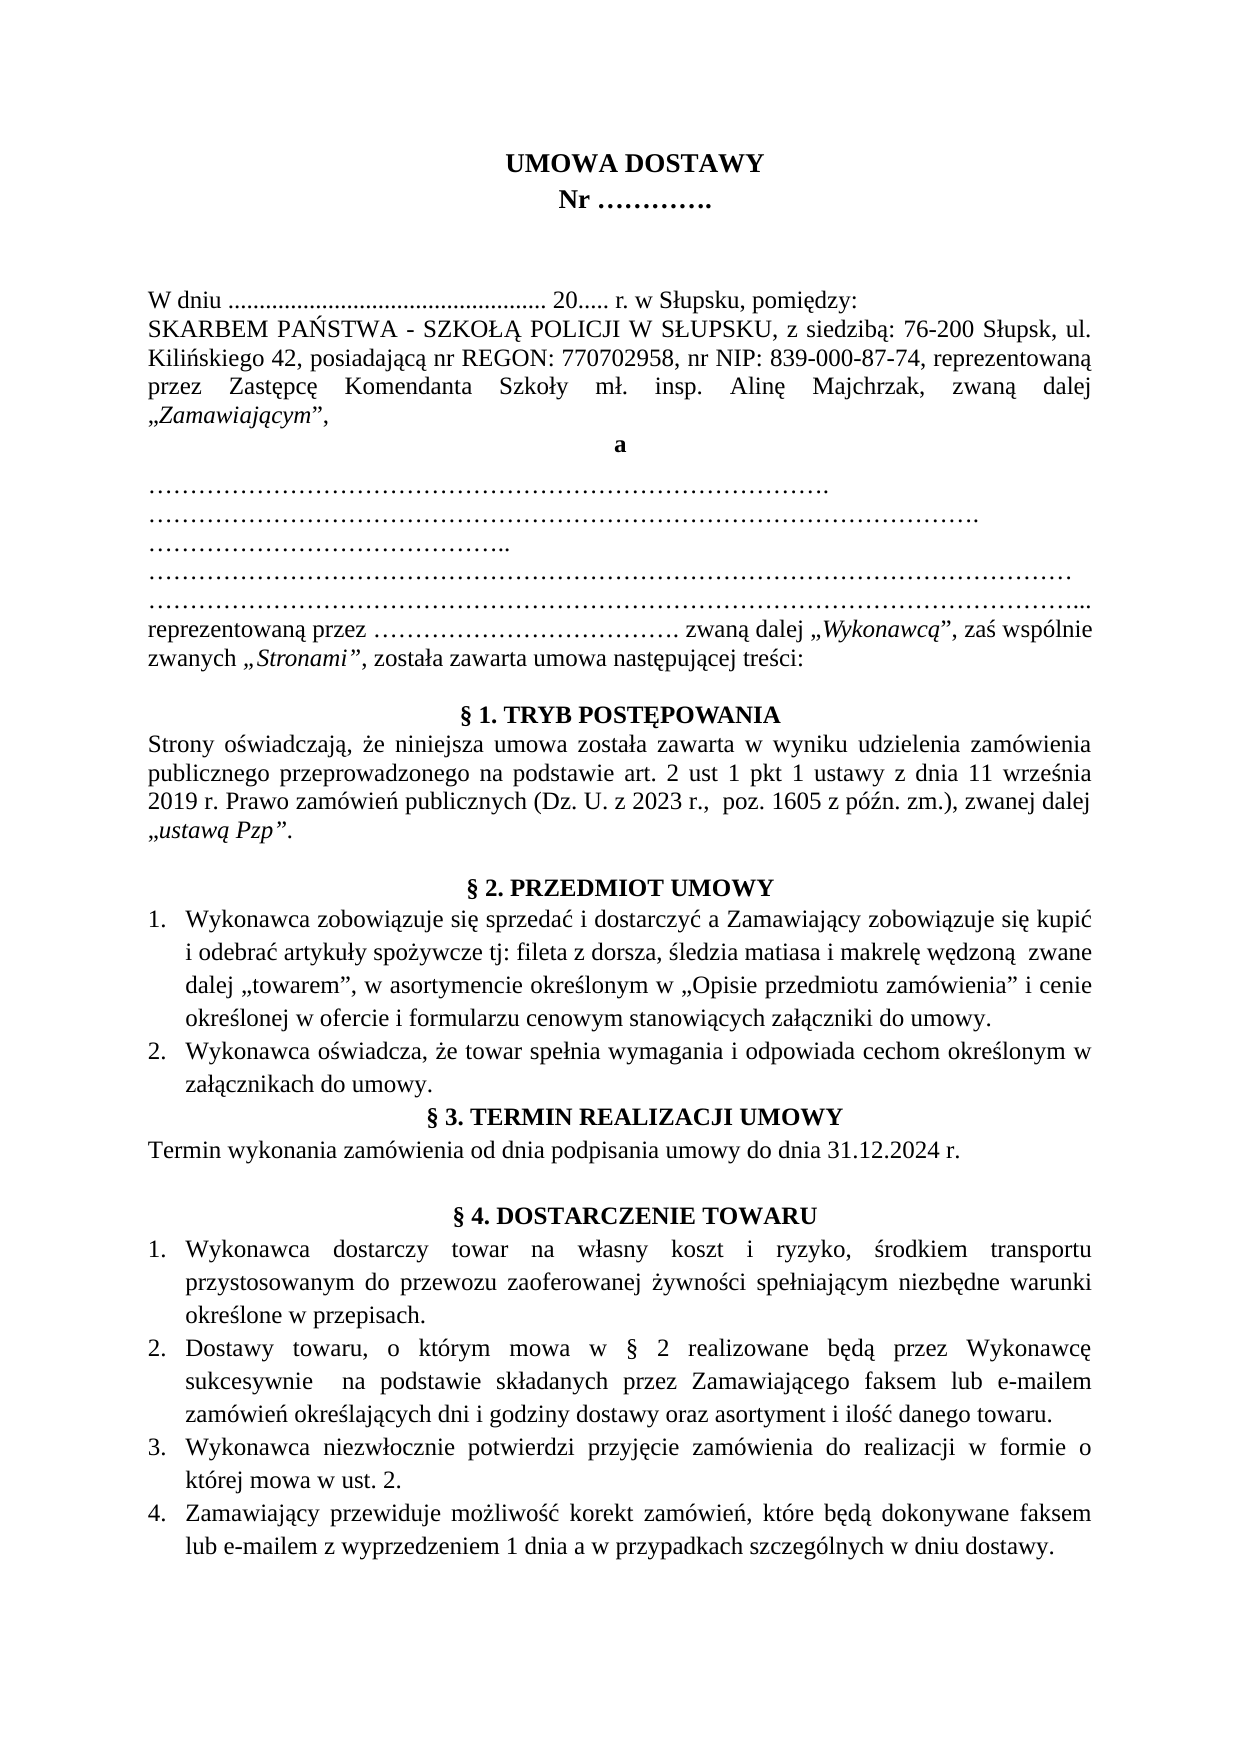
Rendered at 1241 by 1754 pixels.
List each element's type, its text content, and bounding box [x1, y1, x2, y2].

text a [148, 429, 1093, 458]
text § 1. TRYB POSTĘPOWANIA [148, 700, 1093, 729]
text ……………………………………………………………………………………………………………………………………………………………………………………………………... [148, 556, 1093, 614]
list Wykonawca oświadcza, że towar spełnia wymagania i odpowiada cechom określonym w załącznikach do umowy. [148, 1036, 1093, 1097]
text § 2. PRZEDMIOT UMOWY [148, 873, 1093, 901]
list Dostawy towaru, o którym mowa w § 2 realizowane będą przez Wykonawcę sukcesywnie na podstawie składanych przez Zamawiającego faksem lub e-mailem zamówień określających dni i godziny dostawy oraz asortyment i ilość danego towaru. [148, 1333, 1093, 1428]
list Nr …………. [177, 183, 1093, 214]
text reprezentowaną przez ………………………………. zwaną dalej „Wykonawcą”, zaś wspólnie zwanych „Stronami”, została zawarta umowa następującej treści: [148, 614, 1093, 671]
list UMOWA DOSTAWY [177, 148, 1093, 179]
list Termin wykonania zamówienia od dnia podpisania umowy do dnia 31.12.2024 r. [148, 1135, 1093, 1163]
text Strony oświadczają, że niniejsza umowa została zawarta w wyniku udzielenia zamówienia publicznego przeprowadzonego na podstawie art. 2 ust 1 pkt 1 ustawy z dnia 11 września 2019 r. Prawo zamówień publicznych (Dz. U. z 2023 r., poz. 1605 z późn. zm.), zwanej dalej „ustawą Pzp”. [148, 729, 1093, 844]
list Wykonawca niezwłocznie potwierdzi przyjęcie zamówienia do realizacji w formie o której mowa w ust. 2. [148, 1432, 1093, 1494]
text SKARBEM PAŃSTWA - SZKOŁĄ POLICJI W SŁUPSKU, z siedzibą: 76-200 Słupsk, ul. Kilińskiego 42, posiadającą nr REGON: 770702958, nr NIP: 839-000-87-74, reprezentowaną przez Zastępcę Komendanta Szkoły mł. insp. Alinę Majchrzak, zwaną dalej „Zamawiającym”, [148, 314, 1093, 429]
list § 4. DOSTARCZENIE TOWARU [177, 1201, 1093, 1229]
list Zamawiający przewiduje możliwość korekt zamówień, które będą dokonywane faksem lub e-mailem z wyprzedzeniem 1 dnia a w przypadkach szczególnych w dniu dostawy. [148, 1498, 1093, 1560]
list Wykonawca dostarczy towar na własny koszt i ryzyko, środkiem transportu przystosowanym do przewozu zaoferowanej żywności spełniającym niezbędne warunki określone w przepisach. [148, 1234, 1093, 1329]
text W dniu ................................................... 20..... r. w Słupsku, pomiędzy: [148, 285, 1093, 314]
list Wykonawca zobowiązuje się sprzedać i dostarczyć a Zamawiający zobowiązuje się kupić i odebrać artykuły spożywcze tj: fileta z dorsza, śledzia matiasa i makrelę wędzoną zwane dalej „towarem”, w asortymencie określonym w „Opisie przedmiotu zamówienia” i cenie określonej w ofercie i formularzu cenowym stanowiących załączniki do umowy. [148, 904, 1093, 1031]
list § 3. TERMIN REALIZACJI UMOWY [177, 1102, 1093, 1131]
text ……………………………………………………………………….……………………………………………………………………………………….…………………………………….. [148, 470, 1093, 556]
